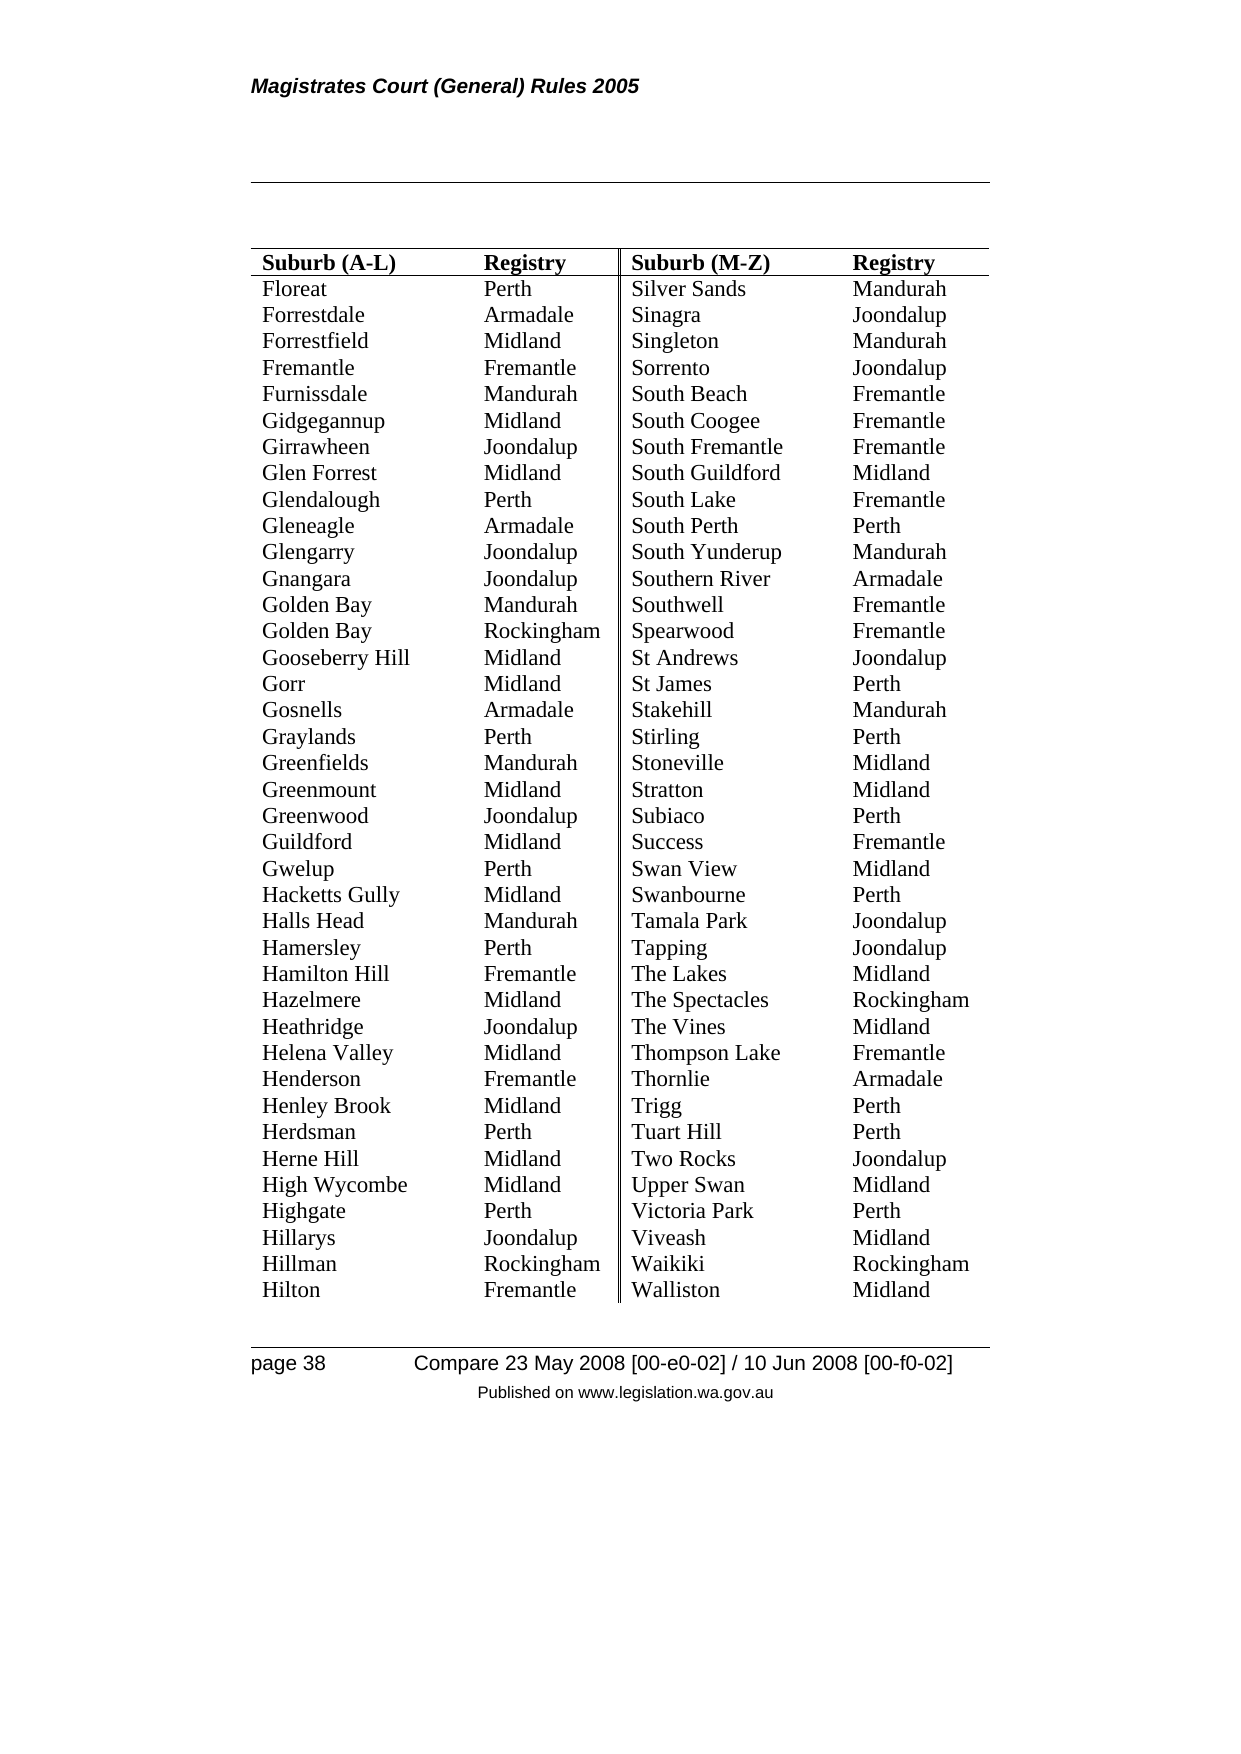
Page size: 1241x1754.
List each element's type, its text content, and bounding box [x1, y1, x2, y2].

table_cell Thompson Lake [621, 1039, 841, 1066]
table_cell Perth [841, 512, 989, 538]
table_cell Perth [472, 486, 618, 512]
table_cell Furnissdale [251, 380, 472, 407]
table_cell Armadale [472, 697, 618, 723]
table_cell Perth [472, 934, 618, 960]
table_cell Spearwood [621, 618, 841, 644]
table_cell Fremantle [472, 1066, 618, 1092]
table_cell Midland [841, 1276, 989, 1303]
table_cell Midland [841, 1013, 989, 1039]
table_cell Joondalup [472, 539, 618, 565]
table_cell Perth [841, 1092, 989, 1118]
table_cell Glengarry [251, 539, 472, 565]
table_cell The Vines [621, 1013, 841, 1039]
table_cell Midland [841, 776, 989, 802]
table_cell Joondalup [472, 433, 618, 459]
table_cell Perth [472, 1197, 618, 1224]
table_cell Armadale [472, 301, 618, 328]
table_cell Tapping [621, 934, 841, 960]
table_cell Fremantle [472, 1276, 618, 1303]
table_cell Waikiki [621, 1250, 841, 1276]
table_cell Gidgegannup [251, 407, 472, 433]
table_cell The Spectacles [621, 986, 841, 1013]
table_cell Fremantle [841, 433, 989, 459]
table_cell Perth [841, 1197, 989, 1224]
table_cell High Wycombe [251, 1171, 472, 1197]
table_cell St James [621, 670, 841, 697]
table_header Registry [841, 249, 989, 275]
table_cell Guildford [251, 828, 472, 855]
table_cell Greenwood [251, 802, 472, 828]
table_cell Mandurah [472, 380, 618, 407]
table_cell South Lake [621, 486, 841, 512]
table_cell St Andrews [621, 644, 841, 670]
table_cell South Perth [621, 512, 841, 538]
table_cell Midland [472, 1171, 618, 1197]
table_cell Heathridge [251, 1013, 472, 1039]
table_cell Victoria Park [621, 1197, 841, 1224]
table_cell Silver Sands [621, 276, 841, 301]
table_cell Midland [472, 644, 618, 670]
table_cell Mandurah [472, 591, 618, 617]
table_cell Hillman [251, 1250, 472, 1276]
table_cell Midland [472, 881, 618, 907]
table_cell Midland [472, 828, 618, 855]
table_cell South Yunderup [621, 539, 841, 565]
table_cell Sorrento [621, 354, 841, 380]
table_cell Perth [472, 276, 618, 301]
table_cell Joondalup [841, 354, 989, 380]
table_cell Rockingham [841, 1250, 989, 1276]
table_cell Perth [841, 802, 989, 828]
table_cell Tamala Park [621, 908, 841, 934]
table_cell Perth [472, 1118, 618, 1144]
table_cell Hazelmere [251, 986, 472, 1013]
table_cell Midland [472, 459, 618, 486]
table_cell Midland [841, 749, 989, 776]
table_cell Hamersley [251, 934, 472, 960]
table_cell South Guildford [621, 459, 841, 486]
table_header Suburb (M-Z) [621, 249, 841, 275]
table_cell Armadale [472, 512, 618, 538]
table_cell Midland [472, 407, 618, 433]
table_cell Midland [841, 1224, 989, 1250]
table_cell Joondalup [841, 644, 989, 670]
table_cell Midland [472, 776, 618, 802]
table_cell Swanbourne [621, 881, 841, 907]
table_cell Fremantle [841, 828, 989, 855]
table_cell Gooseberry Hill [251, 644, 472, 670]
table_cell Graylands [251, 723, 472, 749]
table_cell Henderson [251, 1066, 472, 1092]
table_cell Gnangara [251, 565, 472, 591]
table_cell Stoneville [621, 749, 841, 776]
table_cell Midland [472, 1092, 618, 1118]
table_cell Joondalup [472, 565, 618, 591]
table_cell Glendalough [251, 486, 472, 512]
table_cell Fremantle [841, 618, 989, 644]
table_cell Fremantle [251, 354, 472, 380]
table_cell Gosnells [251, 697, 472, 723]
table_cell Mandurah [472, 749, 618, 776]
table_cell Greenfields [251, 749, 472, 776]
table_cell Rockingham [841, 986, 989, 1013]
table_header Registry [472, 249, 618, 275]
table_cell Upper Swan [621, 1171, 841, 1197]
table_cell Fremantle [472, 354, 618, 380]
table_header Suburb (A-L) [251, 249, 472, 275]
table_cell Midland [472, 670, 618, 697]
table_cell Trigg [621, 1092, 841, 1118]
table_cell Stakehill [621, 697, 841, 723]
table_cell Mandurah [841, 328, 989, 354]
table_cell Hacketts Gully [251, 881, 472, 907]
table_cell Walliston [621, 1276, 841, 1303]
table_cell Herne Hill [251, 1145, 472, 1171]
table_cell Perth [472, 855, 618, 881]
table_cell Midland [472, 1145, 618, 1171]
table_cell Joondalup [841, 908, 989, 934]
table_cell Greenmount [251, 776, 472, 802]
table_cell Success [621, 828, 841, 855]
table_cell Hamilton Hill [251, 960, 472, 986]
table_cell Midland [841, 1171, 989, 1197]
table_cell Southwell [621, 591, 841, 617]
table_cell Tuart Hill [621, 1118, 841, 1144]
table_cell Joondalup [472, 1013, 618, 1039]
table_cell Midland [472, 986, 618, 1013]
table_cell Forrestdale [251, 301, 472, 328]
table_cell Henley Brook [251, 1092, 472, 1118]
table_cell Golden Bay [251, 618, 472, 644]
table_cell Thornlie [621, 1066, 841, 1092]
table_cell Herdsman [251, 1118, 472, 1144]
table_cell Golden Bay [251, 591, 472, 617]
table_cell Floreat [251, 276, 472, 301]
table_cell Fremantle [472, 960, 618, 986]
table_cell Fremantle [841, 407, 989, 433]
table_cell Mandurah [841, 276, 989, 301]
table_cell Hillarys [251, 1224, 472, 1250]
table_cell Joondalup [841, 301, 989, 328]
table_cell Helena Valley [251, 1039, 472, 1066]
table_cell Girrawheen [251, 433, 472, 459]
table_cell Joondalup [841, 1145, 989, 1171]
table_cell Fremantle [841, 380, 989, 407]
table_cell Joondalup [841, 934, 989, 960]
table_cell Joondalup [472, 802, 618, 828]
table_cell Perth [472, 723, 618, 749]
table_cell Forrestfield [251, 328, 472, 354]
table_cell South Coogee [621, 407, 841, 433]
table_cell Glen Forrest [251, 459, 472, 486]
table_cell Southern River [621, 565, 841, 591]
table_cell Midland [841, 960, 989, 986]
table_cell Rockingham [472, 618, 618, 644]
table_cell Perth [841, 670, 989, 697]
table_cell Midland [841, 855, 989, 881]
table_cell Mandurah [841, 697, 989, 723]
table_cell Armadale [841, 565, 989, 591]
table_cell The Lakes [621, 960, 841, 986]
table_cell Midland [472, 328, 618, 354]
table_cell Fremantle [841, 486, 989, 512]
table_cell Hilton [251, 1276, 472, 1303]
table_cell Fremantle [841, 1039, 989, 1066]
table_cell Halls Head [251, 908, 472, 934]
table_cell Midland [472, 1039, 618, 1066]
table_cell Gwelup [251, 855, 472, 881]
table_cell Subiaco [621, 802, 841, 828]
table_cell Swan View [621, 855, 841, 881]
table_cell Mandurah [841, 539, 989, 565]
table_cell Singleton [621, 328, 841, 354]
table_cell Gorr [251, 670, 472, 697]
table_cell Midland [841, 459, 989, 486]
table_cell Perth [841, 881, 989, 907]
table_cell Two Rocks [621, 1145, 841, 1171]
table_cell Fremantle [841, 591, 989, 617]
table_cell Sinagra [621, 301, 841, 328]
table_cell South Beach [621, 380, 841, 407]
table_cell Mandurah [472, 908, 618, 934]
table_cell South Fremantle [621, 433, 841, 459]
table_cell Gleneagle [251, 512, 472, 538]
table_cell Viveash [621, 1224, 841, 1250]
table_cell Perth [841, 1118, 989, 1144]
table_cell Armadale [841, 1066, 989, 1092]
table_cell Stirling [621, 723, 841, 749]
table_cell Stratton [621, 776, 841, 802]
table_cell Perth [841, 723, 989, 749]
table_cell Rockingham [472, 1250, 618, 1276]
table_cell Highgate [251, 1197, 472, 1224]
table_cell Joondalup [472, 1224, 618, 1250]
